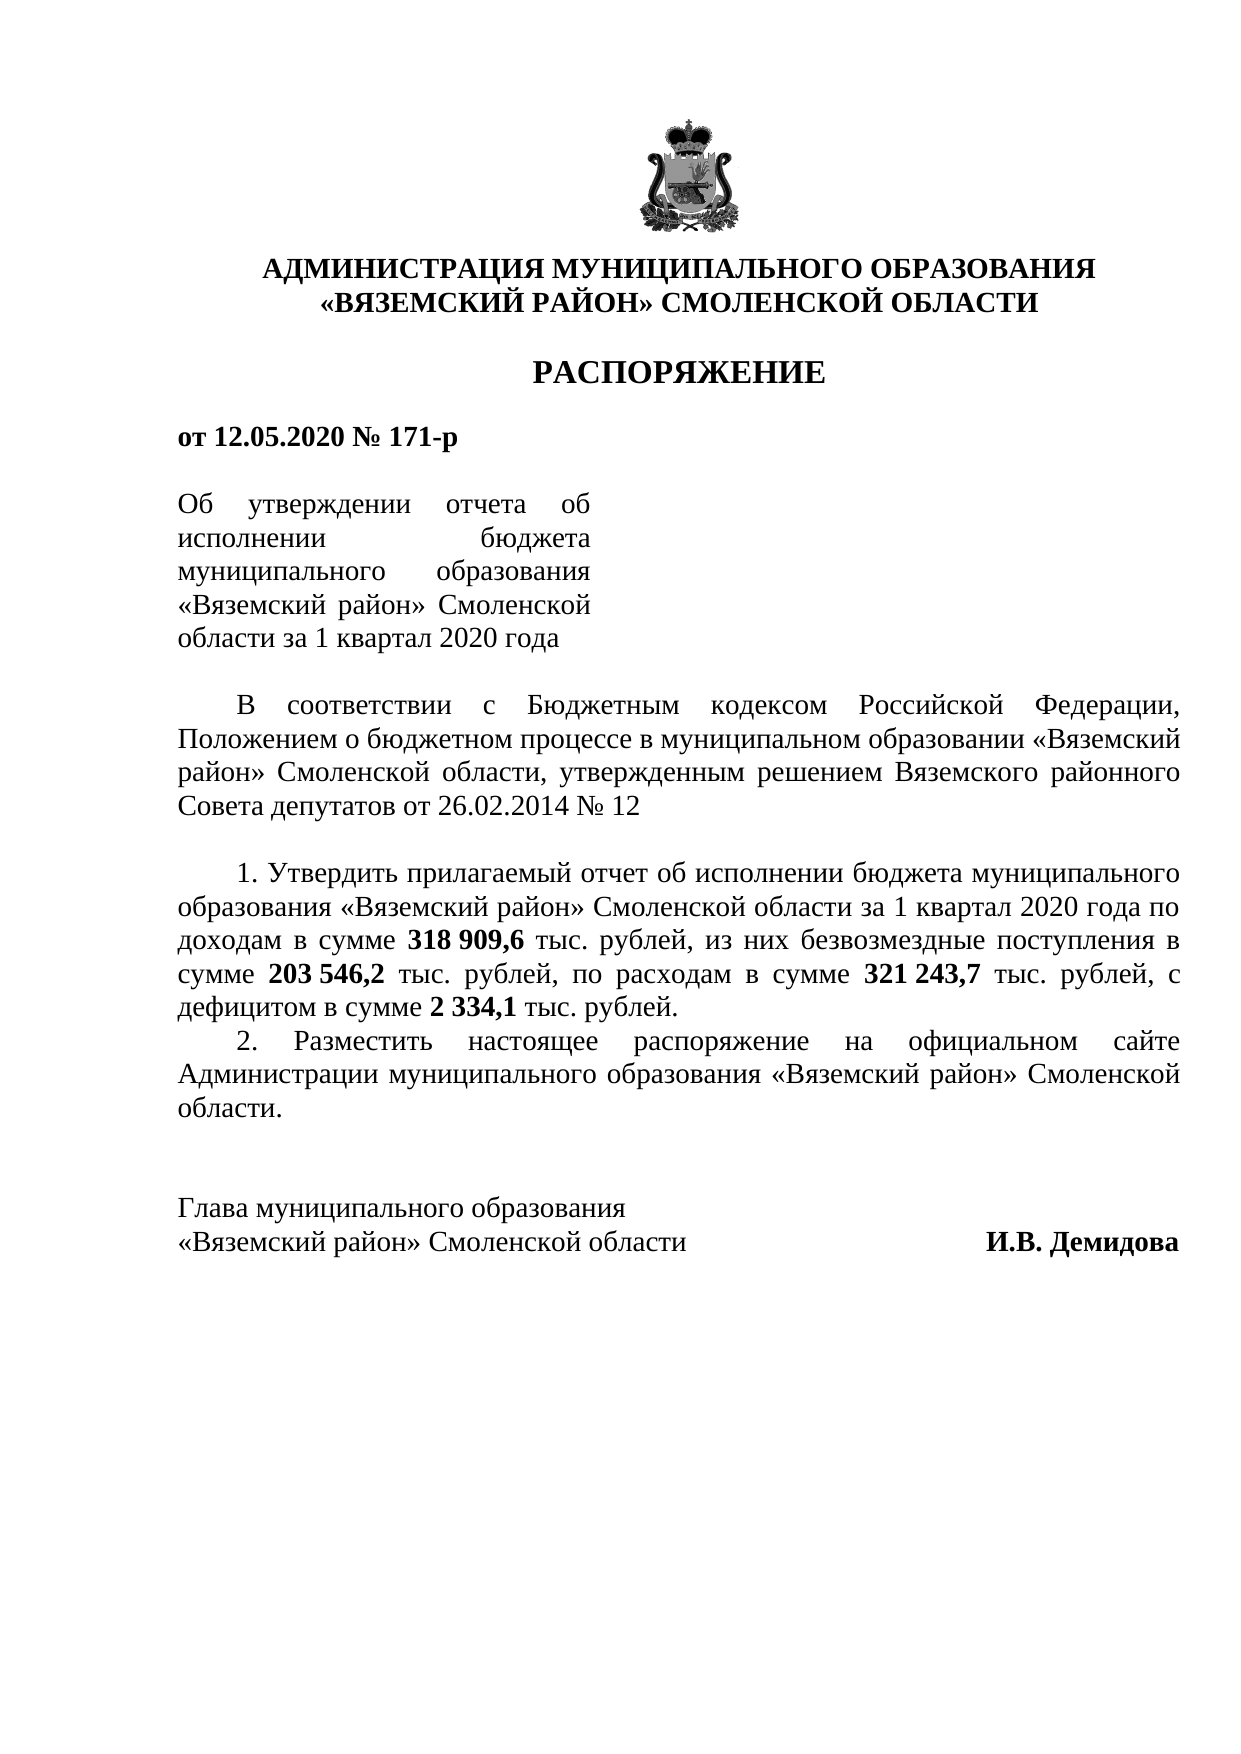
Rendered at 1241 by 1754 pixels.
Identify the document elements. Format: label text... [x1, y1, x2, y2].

text от 12.05.2020 № 171-р [177, 419, 1181, 453]
text распоряжение [177, 352, 1181, 390]
text Глава муниципального образования [177, 1191, 1181, 1224]
text В соответствии с Бюджетным кодексом Российской Федерации, Положением о бюджетном процессе в муниципальном образовании «Вяземский район» Смоленской области, утвержденным решением Вяземского районного Совета депутатов от 26.02.2014 № 12 [177, 687, 1181, 822]
text 1. Утвердить прилагаемый отчет об исполнении бюджета муниципального образования «Вяземский район» Смоленской области за 1 квартал 2020 года по доходам в сумме 318 909,6 тыс. рублей, из них безвозмездные поступления в сумме 203 546,2 тыс. рублей, по расходам в сумме 321 243,7 тыс. рублей, с дефицитом в сумме 2 334,1 тыс. рублей. [177, 855, 1181, 1023]
text «Вяземский район» Смоленской области И.В. Демидова [177, 1224, 1181, 1258]
text Об утверждении отчета об исполнении бюджета муниципального образования «Вяземский район» Смоленской области за 1 квартал 2020 года [177, 486, 591, 654]
picture [638, 118, 740, 233]
text «Вяземский район» смоленской области [177, 285, 1181, 318]
text 2. Разместить настоящее распоряжение на официальном сайте Администрации муниципального образования «Вяземский район» Смоленской области. [177, 1023, 1181, 1123]
text администрация муниципального образования [177, 251, 1181, 285]
